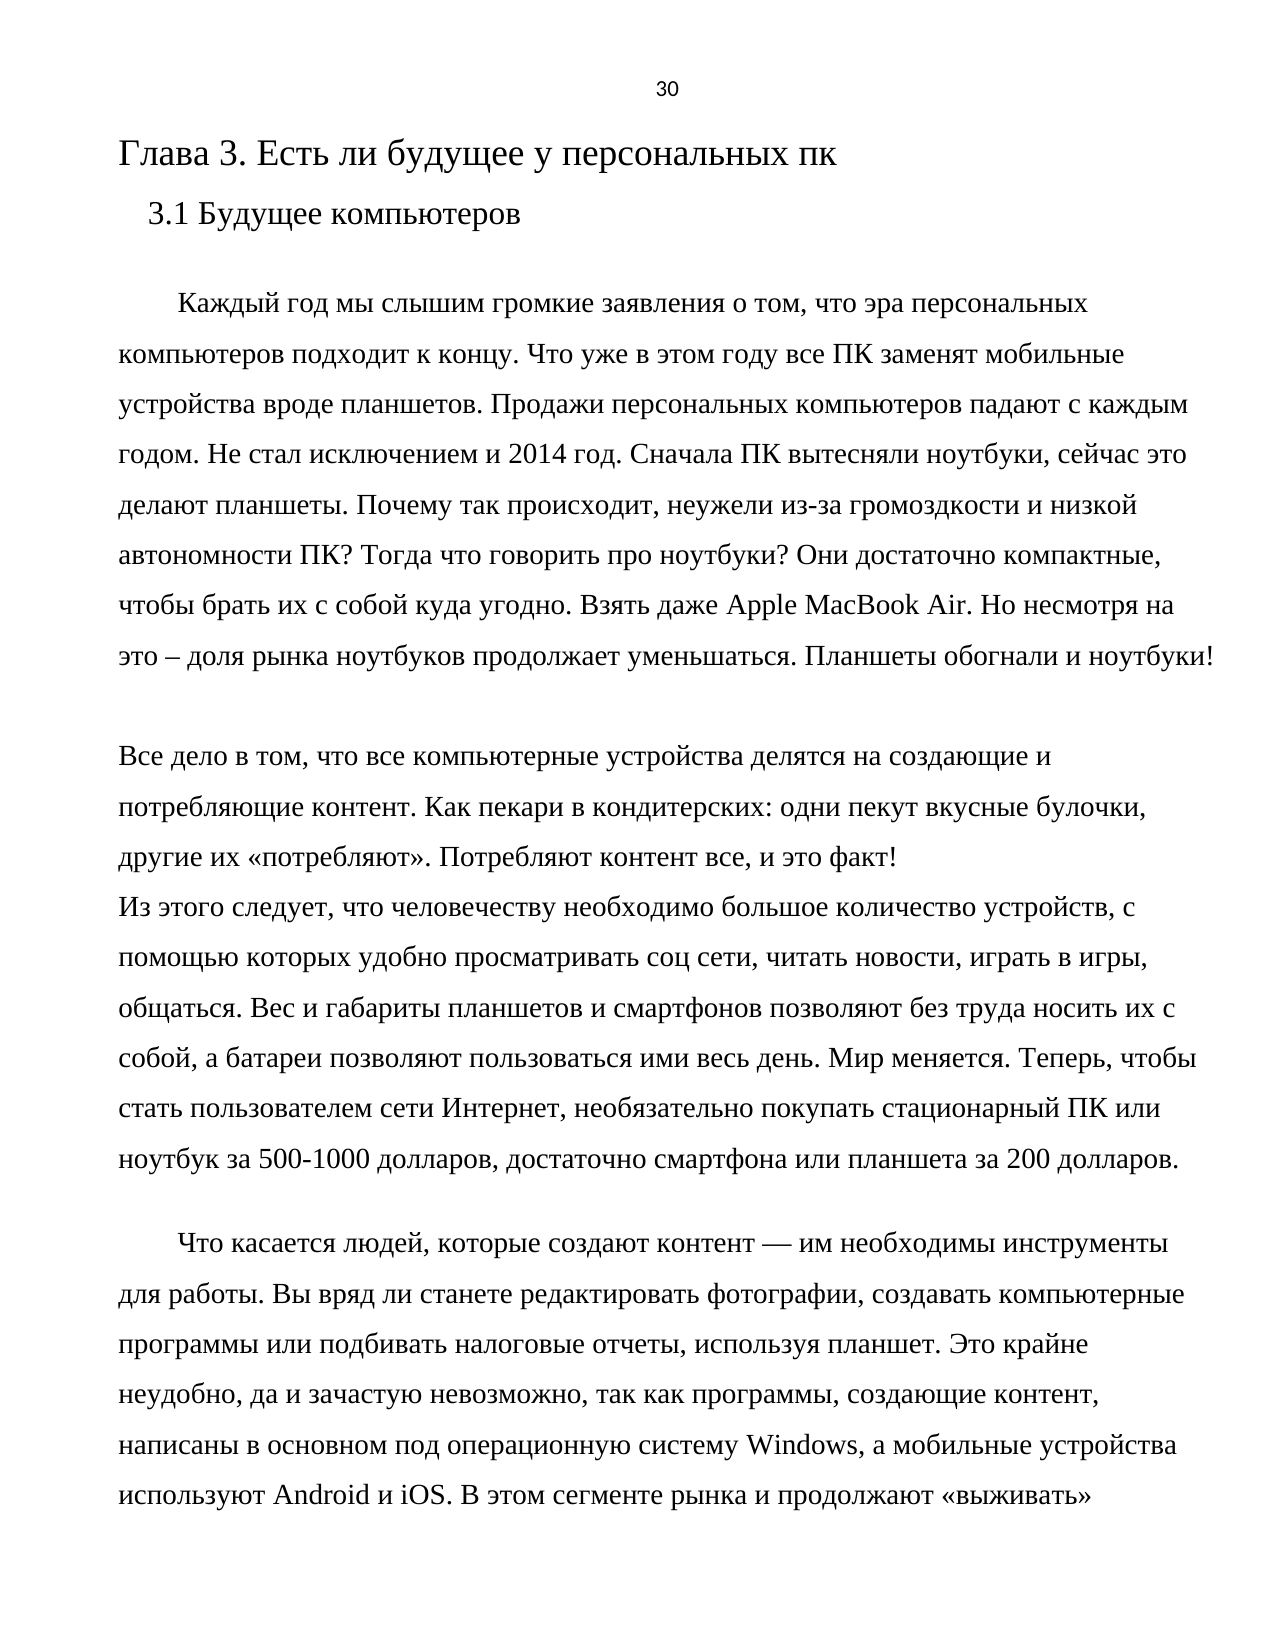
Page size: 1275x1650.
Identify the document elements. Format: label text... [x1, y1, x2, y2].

text Глава 3. Есть ли будущее у персональных пк [118, 130, 1216, 173]
text Из этого следует, что человечеству необходимо большое количество устройств, с помощью которых удобно просматривать соц сети, читать новости, играть в игры, общаться. Вес и габариты планшетов и смартфонов позволяют без труда носить их с собой, а батареи позволяют пользоваться ими весь день. Мир меняется. Теперь, чтобы стать пользователем сети Интернет, необязательно покупать стационарный ПК или ноутбук за 500-1000 долларов, достаточно смартфона или планшета за 200 долларов. [118, 889, 1216, 1174]
text Каждый год мы слышим громкие заявления о том, что эра персональных компьютеров подходит к концу. Что уже в этом году все ПК заменят мобильные устройства вроде планшетов. Продажи персональных компьютеров падают c каждым годом. Не стал исключением и 2014 год. Сначала ПК вытесняли ноутбуки, сейчас это делают планшеты. Почему так происходит, неужели из-за громоздкости и низкой автономности ПК? Тогда что говорить про ноутбуки? Они достаточно компактные, чтобы брать их с собой куда угодно. Взять даже Apple MacBook Air. Но несмотря на это – доля рынка ноутбуков продолжает уменьшаться. Планшеты обогнали и ноутбуки! Все дело в том, что все компьютерные устройства делятся на создающие и потребляющие контент. Как пекари в кондитерских: одни пекут вкусные булочки, другие их «потребляют». Потребляют контент все, и это факт! [118, 286, 1216, 872]
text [118, 1226, 1216, 1511]
text 3.1 Будущее компьютеров [118, 193, 1216, 231]
